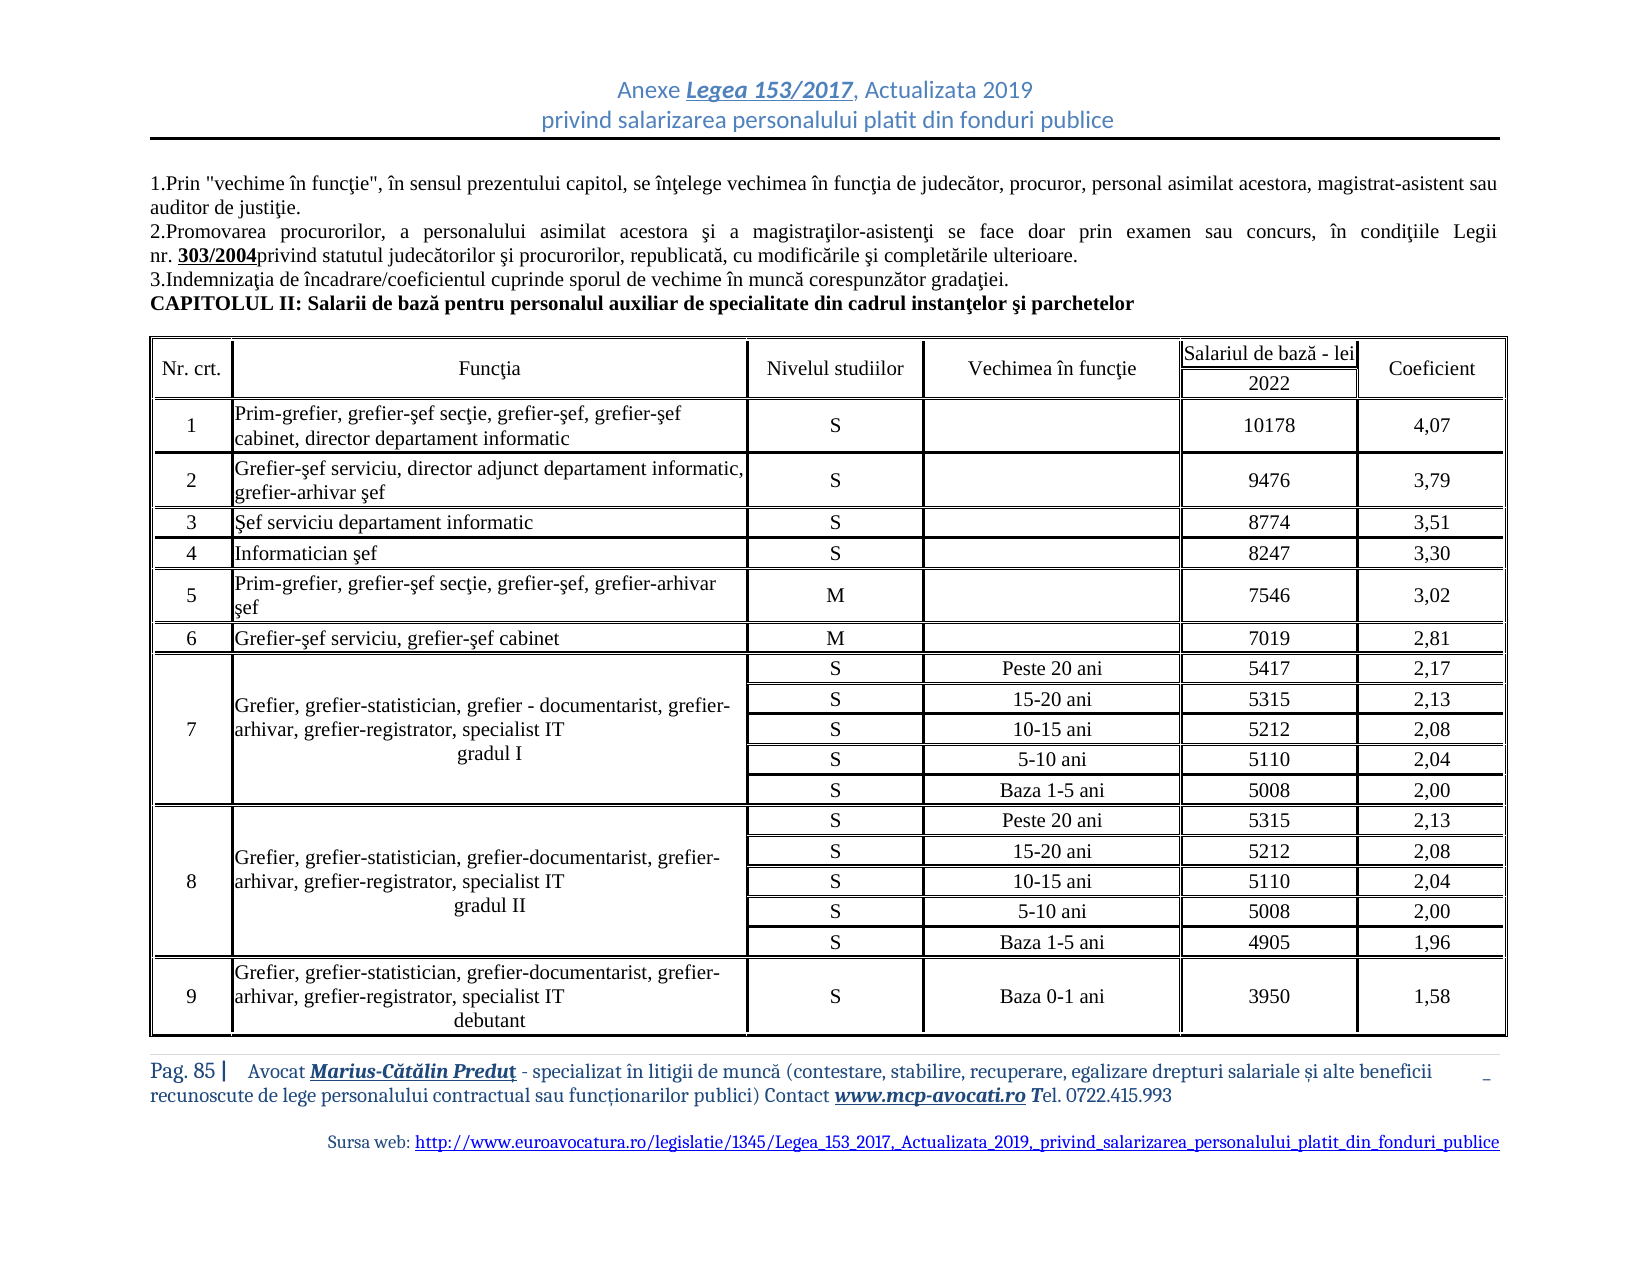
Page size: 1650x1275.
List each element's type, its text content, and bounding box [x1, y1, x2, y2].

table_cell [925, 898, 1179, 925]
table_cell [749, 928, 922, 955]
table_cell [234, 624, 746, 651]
text 1.Prin "vechime în funcţie", în sensul prezentului capitol, se înţelege vechimea în funcţia de judecător, procuror, personal asimilat acestora, magistrat-asistent sau auditor de justiţie. [150, 171, 1500, 219]
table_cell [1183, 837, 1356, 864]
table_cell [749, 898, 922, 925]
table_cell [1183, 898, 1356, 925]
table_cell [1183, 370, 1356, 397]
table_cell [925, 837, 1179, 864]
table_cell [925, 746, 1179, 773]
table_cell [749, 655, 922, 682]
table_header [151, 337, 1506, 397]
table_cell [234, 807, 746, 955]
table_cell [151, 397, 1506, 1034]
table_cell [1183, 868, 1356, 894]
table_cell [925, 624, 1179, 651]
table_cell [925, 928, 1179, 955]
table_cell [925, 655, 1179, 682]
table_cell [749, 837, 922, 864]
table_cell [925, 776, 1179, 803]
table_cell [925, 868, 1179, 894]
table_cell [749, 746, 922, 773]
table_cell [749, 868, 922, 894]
text CAPITOLUL II: Salarii de bază pentru personalul auxiliar de specialitate din cadrul instanţelor şi parchetelor [150, 291, 1500, 315]
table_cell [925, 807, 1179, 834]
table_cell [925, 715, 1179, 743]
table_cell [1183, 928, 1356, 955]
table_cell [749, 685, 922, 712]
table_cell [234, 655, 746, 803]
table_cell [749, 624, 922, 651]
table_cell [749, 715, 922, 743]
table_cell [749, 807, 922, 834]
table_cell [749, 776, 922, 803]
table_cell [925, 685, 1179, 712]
text 3.Indemnizaţia de încadrare/coeficientul cuprinde sporul de vechime în muncă corespunzător gradaţiei. [150, 267, 1500, 291]
text 2.Promovarea procurorilor, a personalului asimilat acestora şi a magistraţilor-asistenţi se face doar prin examen sau concurs, în condiţiile Legii nr. 303/2004privind statutul judecătorilor şi procurorilor, republicată, cu modificările şi completările ulterioare. [150, 219, 1500, 267]
